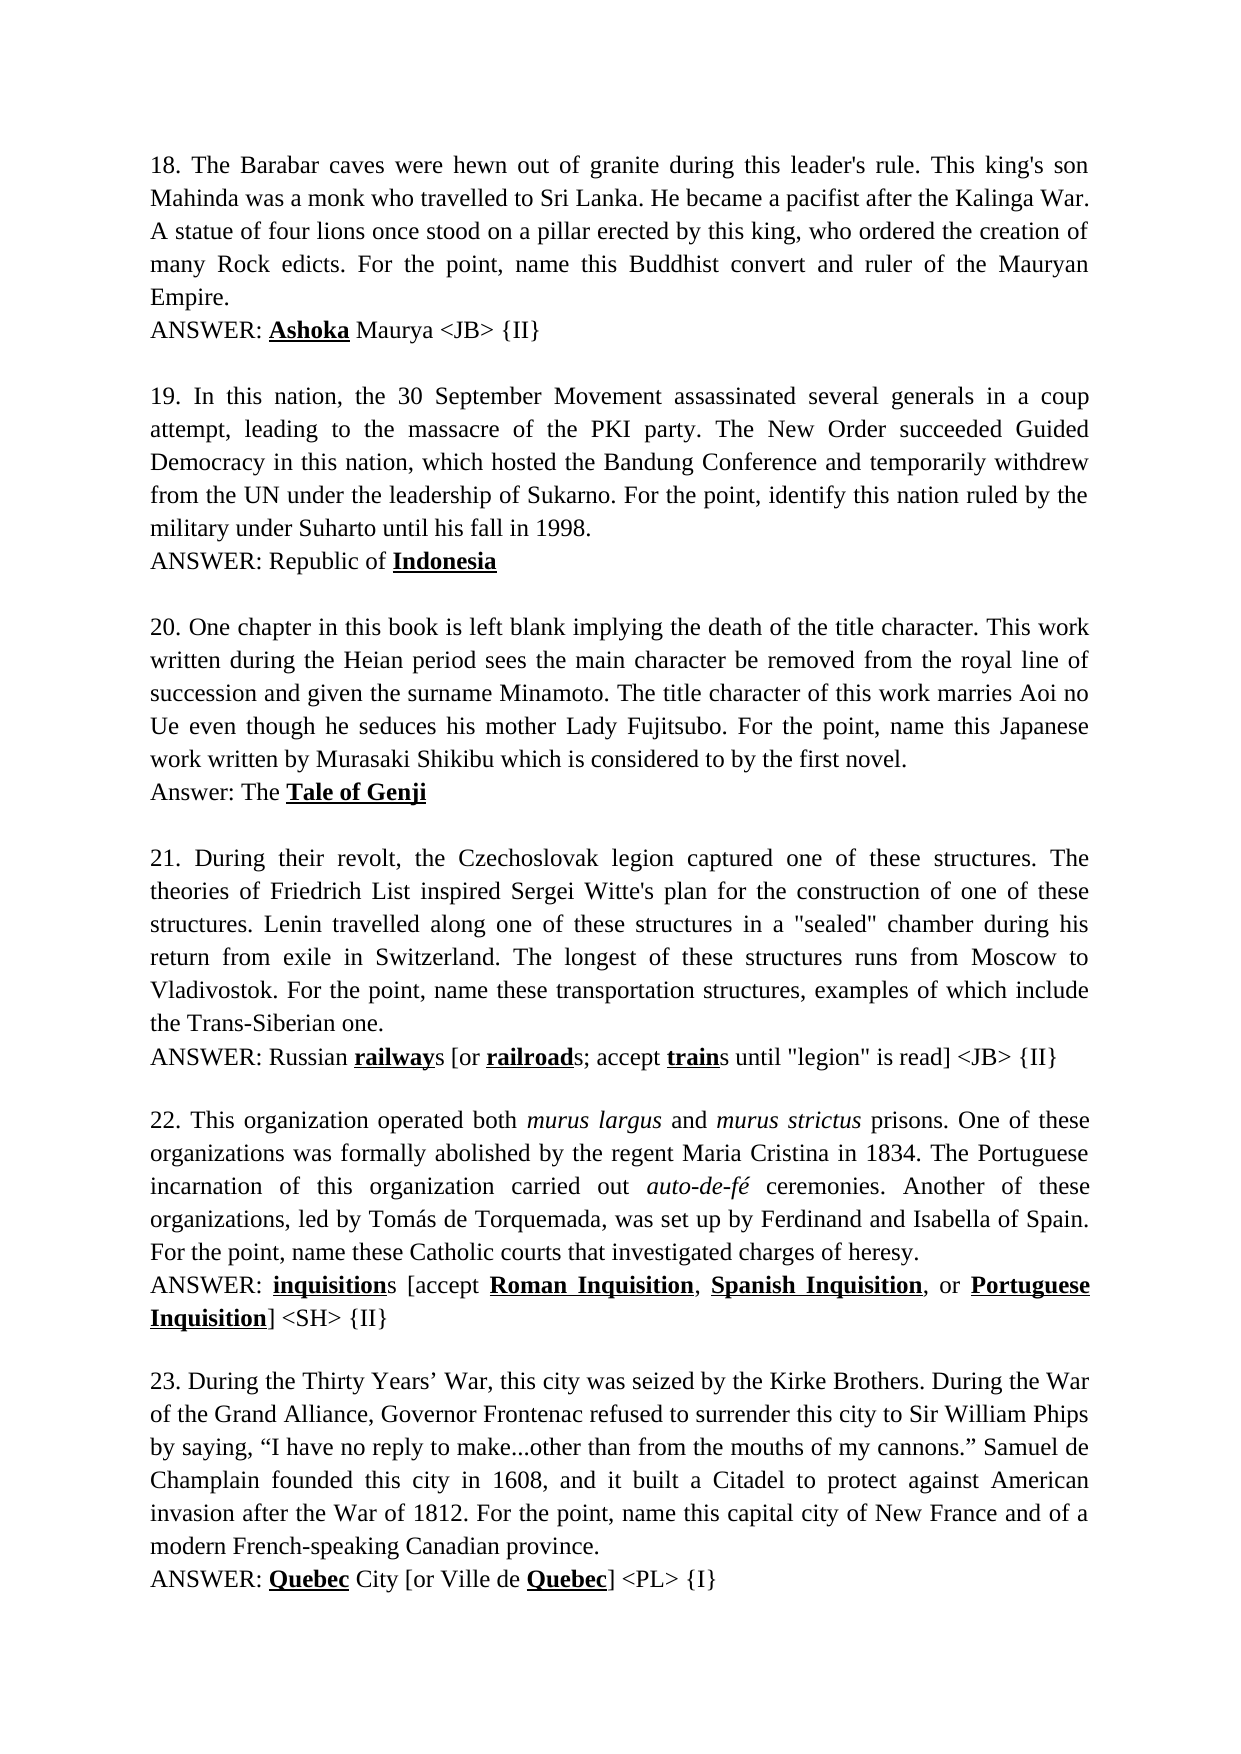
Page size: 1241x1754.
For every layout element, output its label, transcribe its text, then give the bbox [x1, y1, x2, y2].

text ANSWER: Ashoka Maurya <JB> {II} [150, 315, 1090, 344]
text ANSWER: Russian railways [or railroads; accept trains until "legion" is read] <JB> {II} [150, 1042, 1090, 1070]
text 23. During the Thirty Years’ War, this city was seized by the Kirke Brothers. During the War of the Grand Alliance, Governor Frontenac refused to surrender this city to Sir William Phips by saying, “I have no reply to make...other than from the mouths of my cannons.” Samuel de Champlain founded this city in 1608, and it built a Citadel to protect against American invasion after the War of 1812. For the point, name this capital city of New France and of a modern French-speaking Canadian province. [150, 1366, 1090, 1560]
text ANSWER: inquisitions [accept Roman Inquisition, Spanish Inquisition, or Portuguese Inquisition] <SH> {II} [150, 1270, 1090, 1332]
text 18. The Barabar caves were hewn out of granite during this leader's rule. This king's son Mahinda was a monk who travelled to Sri Lanka. He became a pacifist after the Kalinga War. A statue of four lions once stood on a pillar erected by this king, who ordered the creation of many Rock edicts. For the point, name this Buddhist convert and ruler of the Mauryan Empire. [150, 150, 1090, 311]
text 22. This organization operated both murus largus and murus strictus prisons. One of these organizations was formally abolished by the regent Maria Cristina in 1834. The Portuguese incarnation of this organization carried out auto-de-fé ceremonies. Another of these organizations, led by Tomás de Torquemada, was set up by Ferdinand and Isabella of Spain. For the point, name these Catholic courts that investigated charges of heresy. [150, 1105, 1090, 1266]
text ANSWER: Republic of Indonesia [150, 546, 1090, 575]
text 19. In this nation, the 30 September Movement assassinated several generals in a coup attempt, leading to the massacre of the PKI party. The New Order succeeded Guided Democracy in this nation, which hosted the Bandung Conference and temporarily withdrew from the UN under the leadership of Sukarno. For the point, identify this nation ruled by the military under Suharto until his fall in 1998. [150, 381, 1090, 542]
text 21. During their revolt, the Czechoslovak legion captured one of these structures. The theories of Friedrich List inspired Sergei Witte's plan for the construction of one of these structures. Lenin travelled along one of these structures in a "sealed" chamber during his return from exile in Switzerland. The longest of these structures runs from Moscow to Vladivostok. For the point, name these transportation structures, examples of which include the Trans-Siberian one. [150, 843, 1090, 1037]
text ANSWER: Quebec City [or Ville de Quebec] <PL> {I} [150, 1564, 1090, 1593]
text 20. One chapter in this book is left blank implying the death of the title character. This work written during the Heian period sees the main character be removed from the royal line of succession and given the surname Minamoto. The title character of this work marries Aoi no Ue even though he seduces his mother Lady Fujitsubo. For the point, name this Japanese work written by Murasaki Shikibu which is considered to by the first novel. [150, 612, 1090, 773]
text Answer: The Tale of Genji [150, 777, 1090, 806]
